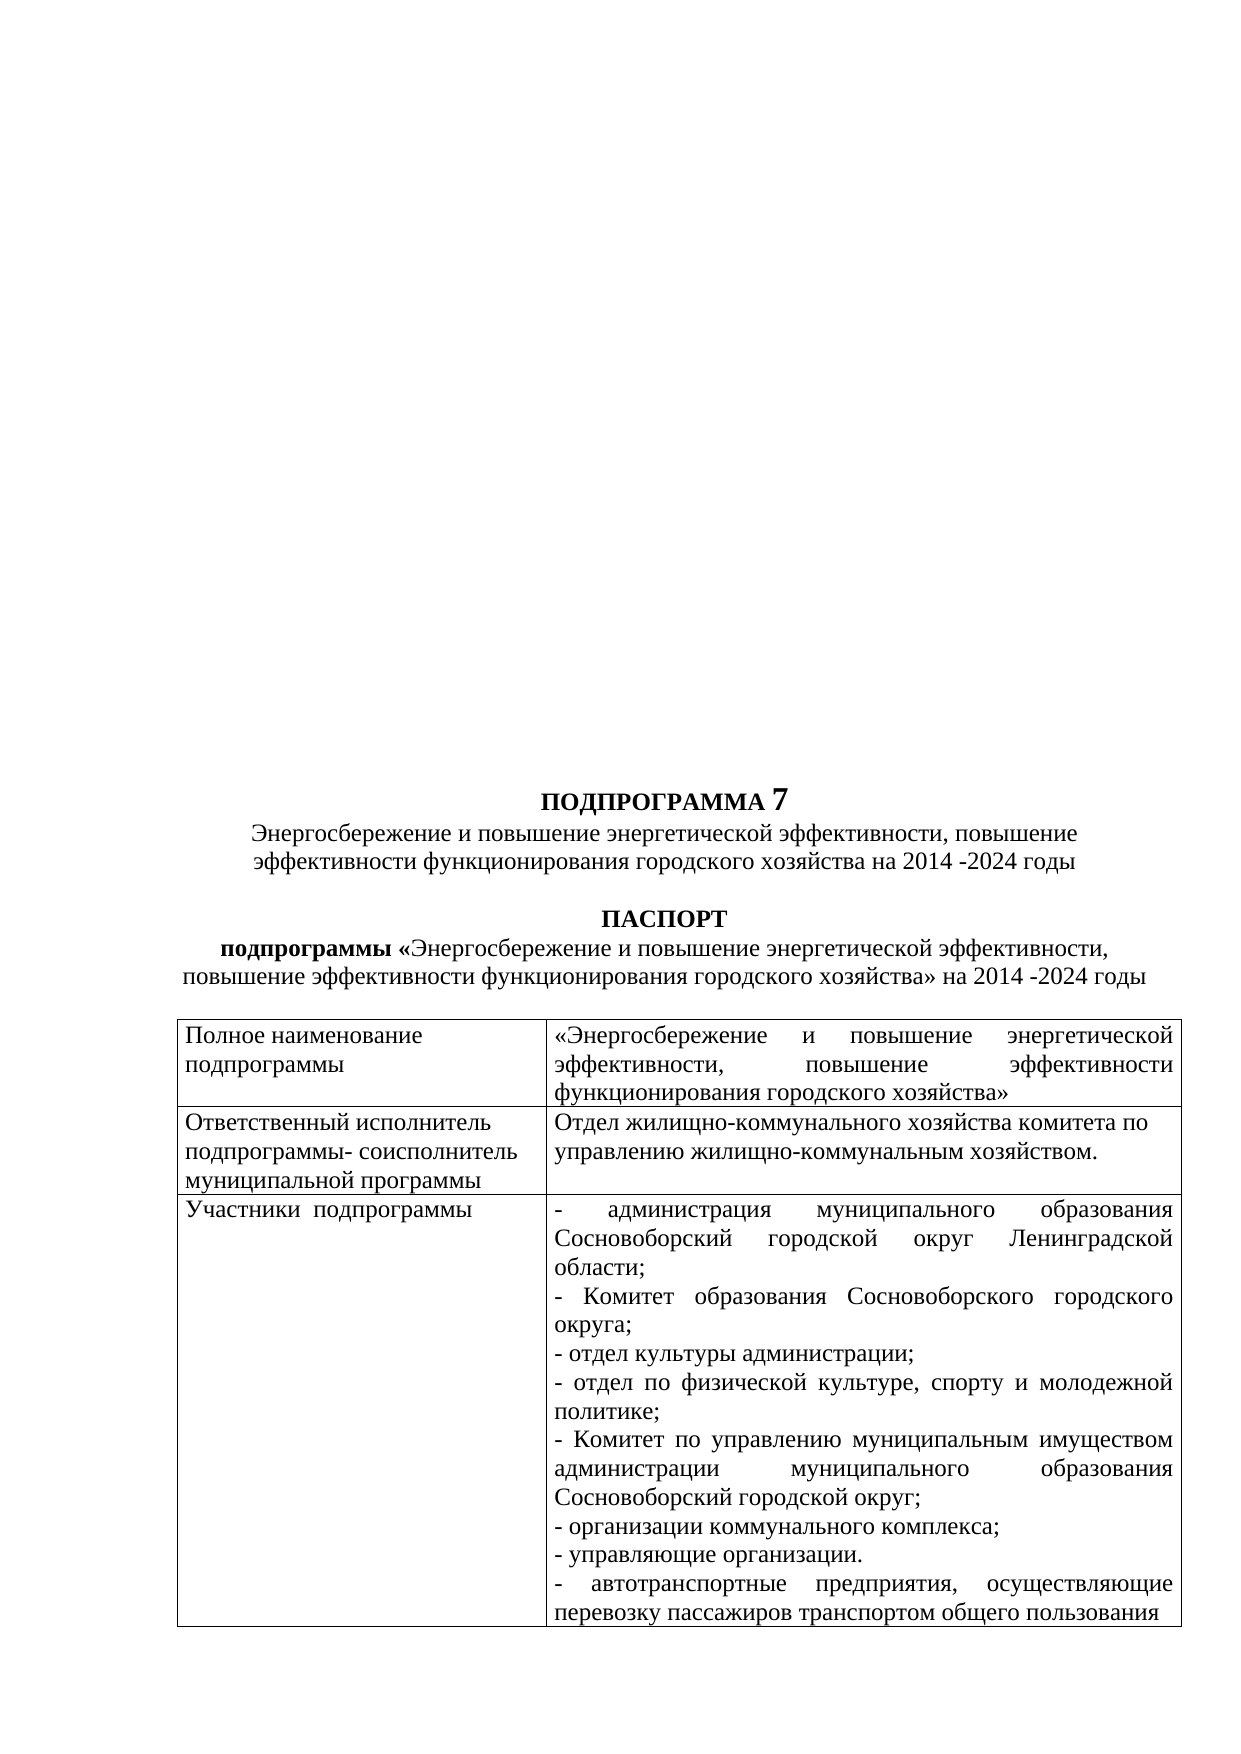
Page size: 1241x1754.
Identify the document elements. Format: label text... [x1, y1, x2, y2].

text ПАСПОРТ [177, 904, 1152, 933]
text подпрограммы «Энергосбережение и повышение энергетической эффективности, повышение эффективности функционирования городского хозяйства» на 2014 -2024 годы [177, 933, 1152, 990]
text ПОДПРОГРАММА 7 [177, 779, 1152, 818]
text Энергосбережение и повышение энергетической эффективности, повышение эффективности функционирования городского хозяйства на 2014 -2024 годы [177, 818, 1152, 875]
table_cell Отдел жилищно-коммунального хозяйства комитета по управлению жилищно-коммунальным хозяйством. [547, 1107, 1181, 1193]
table_cell - администрация муниципального образования Сосновоборский городской округ Ленинградской области; - Комитет образования Сосновоборского городского округа; - отдел культуры администрации; - отдел по физической культуре, спорту и молодежной политике; - Комитет по управлению муниципальным имуществом администрации муниципального образования Сосновоборский городской округ; - организации коммунального комплекса; - управляющие организации. - автотранспортные предприятия, осуществляющие перевозку пассажиров транспортом общего пользования [547, 1195, 1181, 1626]
table_cell Ответственный исполнитель подпрограммы- соисполнитель муниципальной программы [178, 1107, 546, 1193]
table_header «Энергосбережение и повышение энергетической эффективности, повышение эффективности функционирования городского хозяйства» [547, 1020, 1181, 1106]
table_cell Участники подпрограммы [178, 1195, 546, 1626]
table_header Полное наименование подпрограммы [178, 1020, 546, 1106]
